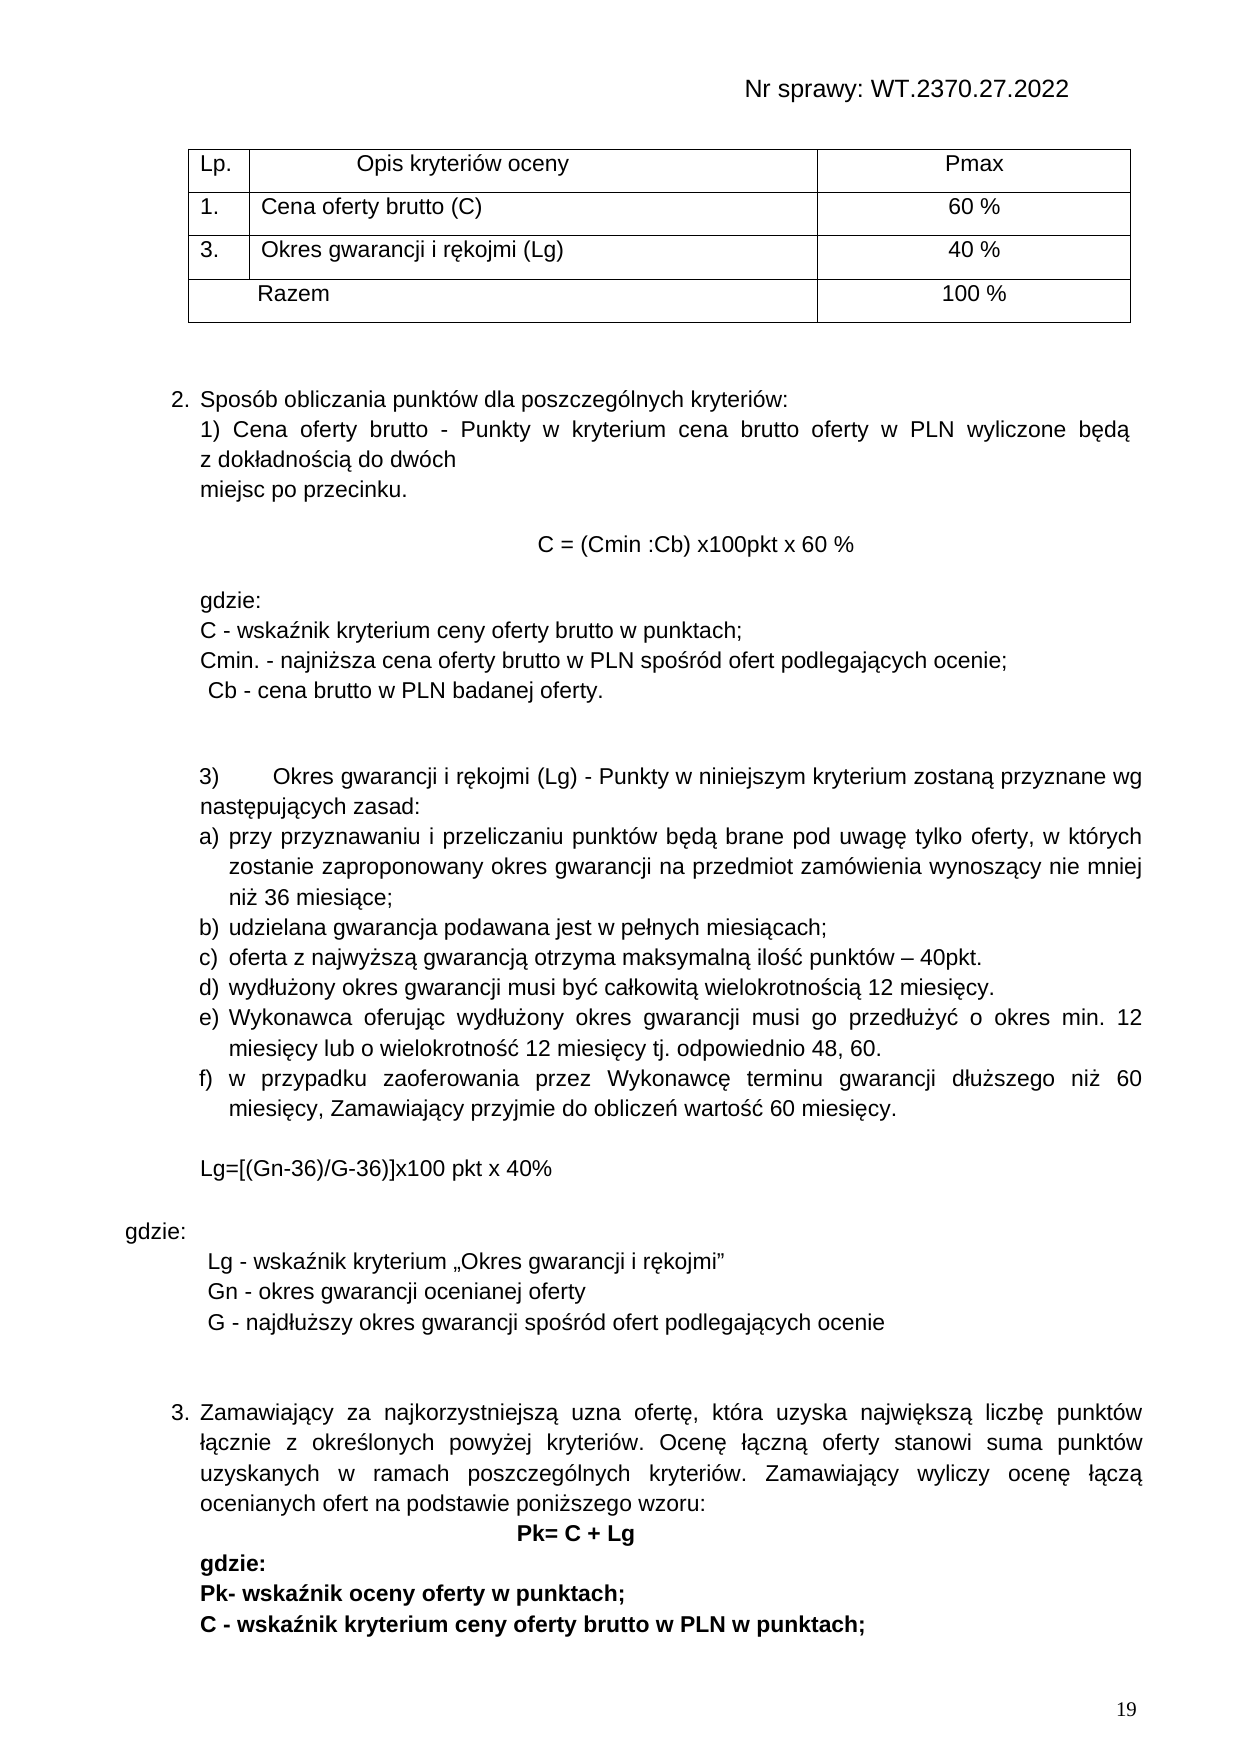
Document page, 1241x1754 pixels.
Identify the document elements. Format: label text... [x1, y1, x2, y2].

text gdzie: [200, 587, 1143, 613]
list Zamawiający za najkorzystniejszą uzna ofertę, która uzyska największą liczbę punktów łącznie z określonych powyżej kryteriów. Ocenę łączną oferty stanowi suma punktów uzyskanych w ramach poszczególnych kryteriów. Zamawiający wyliczy ocenę łączą ocenianych ofert na podstawie poniższego wzoru: [171, 1399, 1143, 1516]
list oferta z najwyższą gwarancją otrzyma maksymalną ilość punktów – 40pkt. [199, 944, 1143, 970]
table_cell Okres gwarancji i rękojmi (Lg) [250, 236, 817, 279]
text C - wskaźnik kryterium ceny oferty brutto w punktach; [200, 617, 1143, 643]
list Okres gwarancji i rękojmi (Lg) - Punkty w niniejszym kryterium zostaną przyznane wg następujących zasad: [199, 763, 1143, 819]
text C - wskaźnik kryterium ceny oferty brutto w PLN w punktach; [200, 1611, 1143, 1637]
table_header Opis kryteriów oceny [250, 150, 817, 192]
table_cell 3. [189, 236, 249, 279]
list Wykonawca oferując wydłużony okres gwarancji musi go przedłużyć o okres min. 12 miesięcy lub o wielokrotność 12 miesięcy tj. odpowiednio 48, 60. [199, 1004, 1143, 1061]
table_header Pmax [818, 150, 1130, 192]
list udzielana gwarancja podawana jest w pełnych miesiącach; [199, 914, 1143, 940]
text Lg=[(Gn-36)/G-36)]x100 pkt x 40% [200, 1155, 1143, 1182]
table_cell 40 % [818, 236, 1130, 279]
text C = (Cmin :Cb) x100pkt x 60 % [537, 531, 1143, 558]
text 1) Cena oferty brutto - Punkty w kryterium cena brutto oferty w PLN wyliczone będą z dokładnością do dwóch [200, 416, 1143, 472]
text gdzie: [125, 1218, 1143, 1244]
table_cell 60 % [818, 193, 1130, 235]
text G - najdłuższy okres gwarancji spośród ofert podlegających ocenie [125, 1308, 1143, 1335]
text Gn - okres gwarancji ocenianej oferty [125, 1278, 1143, 1305]
table_cell Razem [189, 280, 817, 322]
text Cb - cena brutto w PLN badanej oferty. [125, 677, 1143, 704]
table_header Lp. [189, 150, 249, 192]
text Lg - wskaźnik kryterium „Okres gwarancji i rękojmi” [125, 1248, 1143, 1274]
text Pk- wskaźnik oceny oferty w punktach; [200, 1580, 1143, 1607]
text Pk= C + Lg [517, 1520, 1143, 1546]
table_cell 100 % [818, 280, 1130, 322]
list w przypadku zaoferowania przez Wykonawcę terminu gwarancji dłuższego niż 60 miesięcy, Zamawiający przyjmie do obliczeń wartość 60 miesięcy. [199, 1065, 1143, 1121]
text miejsc po przecinku. [200, 476, 1143, 503]
text gdzie: [200, 1550, 1143, 1577]
table_cell 1. [189, 193, 249, 235]
list wydłużony okres gwarancji musi być całkowitą wielokrotnością 12 miesięcy. [199, 974, 1143, 1001]
list przy przyznawaniu i przeliczaniu punktów będą brane pod uwagę tylko oferty, w których zostanie zaproponowany okres gwarancji na przedmiot zamówienia wynoszący nie mniej niż 36 miesiące; [199, 823, 1143, 910]
text Cmin. - najniższa cena oferty brutto w PLN spośród ofert podlegających ocenie; [200, 647, 1143, 673]
table_cell Cena oferty brutto (C) [250, 193, 817, 235]
list Sposób obliczania punktów dla poszczególnych kryteriów: [171, 386, 1143, 412]
